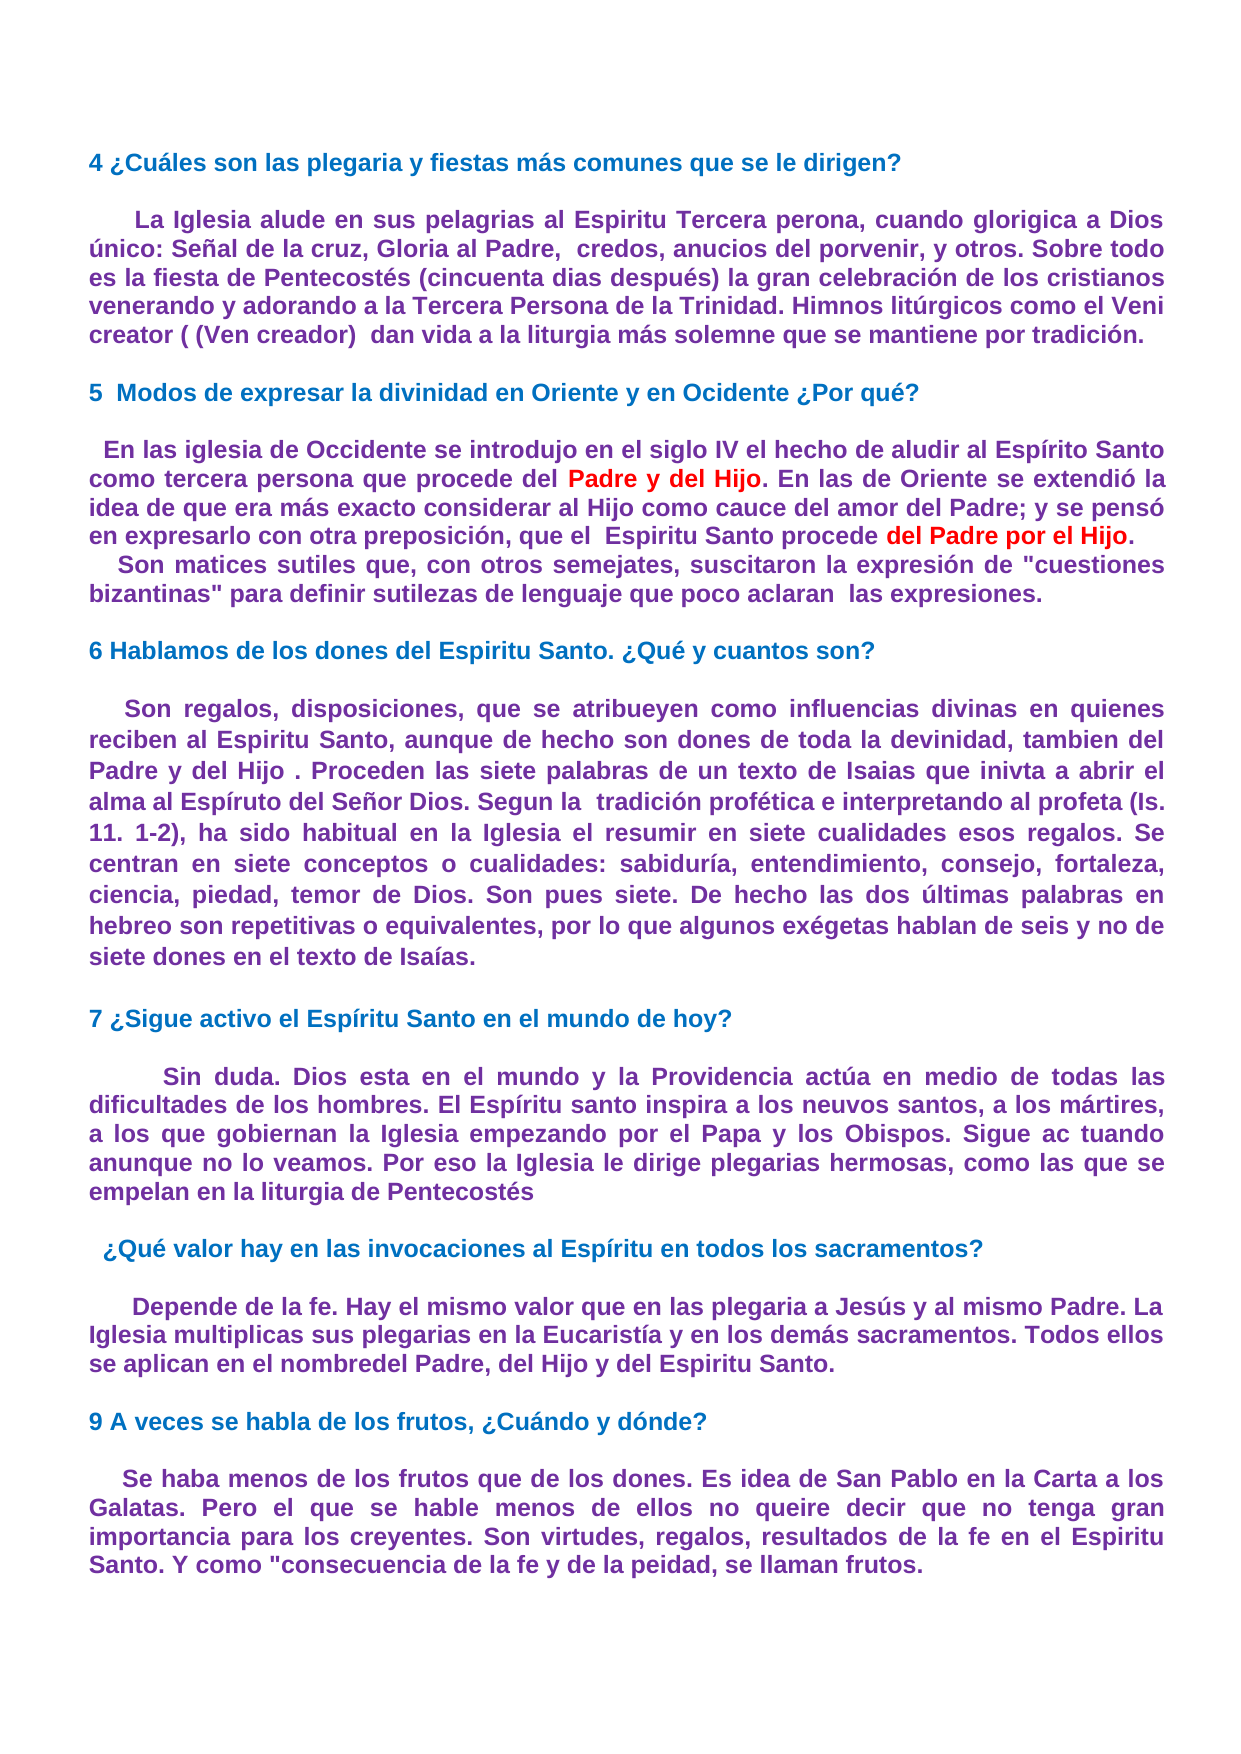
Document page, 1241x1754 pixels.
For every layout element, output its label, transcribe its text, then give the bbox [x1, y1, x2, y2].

text Se haba menos de los frutos que de los dones. Es idea de San Pablo en la Carta a los Galatas. Pero el que se hable menos de ellos no queire decir que no tenga gran importancia para los creyentes. Son virtudes, regalos, resultados de la fe en el Espiritu Santo. Y como "consecuencia de la fe y de la peidad, se llaman frutos. [88, 1464, 1167, 1579]
text En las iglesia de Occidente se introdujo en el siglo IV el hecho de aludir al Espírito Santo como tercera persona que procede del Padre y del Hijo. En las de Oriente se extendió la idea de que era más exacto considerar al Hijo como cauce del amor del Padre; y se pensó en expresarlo con otra preposición, que el Espiritu Santo procede del Padre por el Hijo. [88, 435, 1167, 550]
text 9 A veces se habla de los frutos, ¿Cuándo y dónde? [88, 1407, 1167, 1436]
text Depende de la fe. Hay el mismo valor que en las plegaria a Jesús y al mismo Padre. La Iglesia multiplicas sus plegarias en la Eucaristía y en los demás sacramentos. Todos ellos se aplican en el nombredel Padre, del Hijo y del Espiritu Santo. [88, 1292, 1167, 1378]
text 4 ¿Cuáles son las plegaria y fiestas más comunes que se le dirigen? [88, 148, 1167, 176]
text Son matices sutiles que, con otros semejates, suscitaron la expresión de "cuestiones bizantinas" para definir sutilezas de lenguaje que poco aclaran las expresiones. [88, 550, 1167, 608]
text La Iglesia alude en sus pelagrias al Espiritu Tercera perona, cuando glorigica a Dios único: Señal de la cruz, Gloria al Padre, credos, anucios del porvenir, y otros. Sobre todo es la fiesta de Pentecostés (cincuenta dias después) la gran celebración de los cristianos venerando y adorando a la Tercera Persona de la Trinidad. Himnos litúrgicos como el Veni creator ( (Ven creador) dan vida a la liturgia más solemne que se mantiene por tradición. [88, 205, 1167, 349]
text Sin duda. Dios esta en el mundo y la Providencia actúa en medio de todas las dificultades de los hombres. El Espíritu santo inspira a los neuvos santos, a los mártires, a los que gobiernan la Iglesia empezando por el Papa y los Obispos. Sigue ac tuando anunque no lo veamos. Por eso la Iglesia le dirige plegarias hermosas, como las que se empelan en la liturgia de Pentecostés [88, 1062, 1167, 1206]
text 5 Modos de expresar la divinidad en Oriente y en Ocidente ¿Por qué? [88, 378, 1167, 406]
text Son regalos, disposiciones, que se atribueyen como influencias divinas en quienes reciben al Espiritu Santo, aunque de hecho son dones de toda la devinidad, tambien del Padre y del Hijo . Proceden las siete palabras de un texto de Isaias que inivta a abrir el alma al Espíruto del Señor Dios. Segun la tradición profética e interpretando al profeta (Is. 11. 1-2), ha sido habitual en la Iglesia el resumir en siete cualidades esos regalos. Se centran en siete conceptos o cualidades: sabiduría, entendimiento, consejo, fortaleza, ciencia, piedad, temor de Dios. Son pues siete. De hecho las dos últimas palabras en hebreo son repetitivas o equivalentes, por lo que algunos exégetas hablan de seis y no de siete dones en el texto de Isaías. [88, 694, 1167, 971]
text ¿Qué valor hay en las invocaciones al Espíritu en todos los sacramentos? [88, 1234, 1226, 1263]
text 7 ¿Sigue activo el Espíritu Santo en el mundo de hoy? [88, 1004, 1167, 1033]
text 6 Hablamos de los dones del Espiritu Santo. ¿Qué y cuantos son? [88, 636, 1167, 665]
